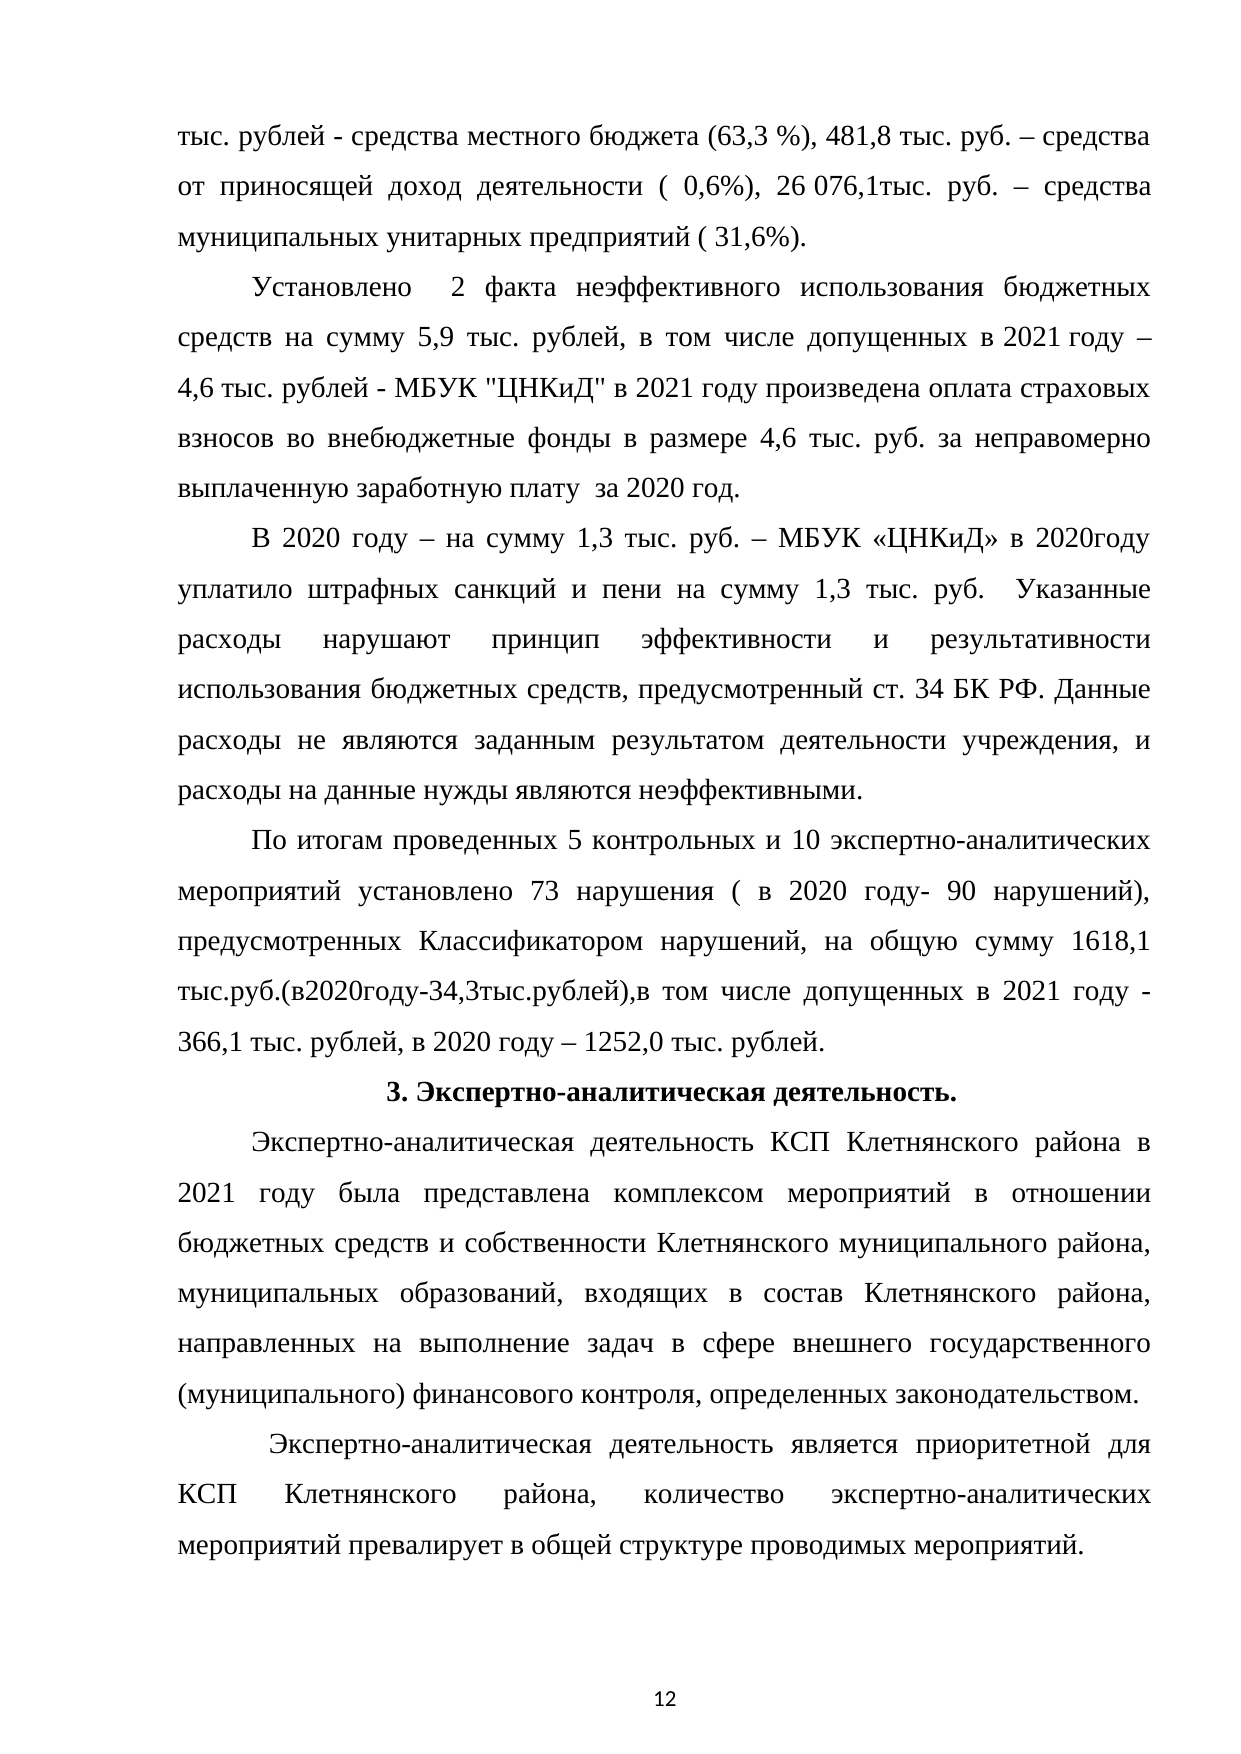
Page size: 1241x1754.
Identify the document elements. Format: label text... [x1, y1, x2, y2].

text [177, 118, 1152, 252]
text 3. Экспертно-аналитическая деятельность. [192, 1074, 1152, 1108]
text Экспертно-аналитическая деятельность КСП Клетнянского района в 2021 году была представлена комплексом мероприятий в отношении бюджетных средств и собственности Клетнянского муниципального района, муниципальных образований, входящих в состав Клетнянского района, направленных на выполнение задач в сфере внешнего государственного (муниципального) финансового контроля, определенных законодательством. [177, 1124, 1152, 1409]
list Экспертно-аналитическая деятельность является приоритетной для КСП Клетнянского района, количество экспертно-аналитических мероприятий превалирует в общей структуре проводимых мероприятий. [177, 1426, 1152, 1560]
text В 2020 году – на сумму 1,3 тыс. руб. – МБУК «ЦНКиД» в 2020году уплатило штрафных санкций и пени на сумму 1,3 тыс. руб. Указанные расходы нарушают принцип эффективности и результативности использования бюджетных средств, предусмотренный ст. 34 БК РФ. Данные расходы не являются заданным результатом деятельности учреждения, и расходы на данные нужды являются неэффективными. [177, 521, 1152, 806]
text По итогам проведенных 5 контрольных и 10 экспертно-аналитических мероприятий установлено 73 нарушения ( в 2020 году- 90 нарушений), предусмотренных Классификатором нарушений, на общую сумму 1618,1 тыс.руб.(в2020году-34,3тыс.рублей),в том числе допущенных в 2021 году - 366,1 тыс. рублей, в 2020 году – 1252,0 тыс. рублей. [177, 822, 1152, 1057]
text Установлено 2 факта неэффективного использования бюджетных средств на сумму 5,9 тыс. рублей, в том числе допущенных в 2021 году – 4,6 тыс. рублей - МБУК "ЦНКиД" в 2021 году произведена оплата страховых взносов во внебюджетные фонды в размере 4,6 тыс. руб. за неправомерно выплаченную заработную плату за 2020 год. [177, 269, 1152, 504]
